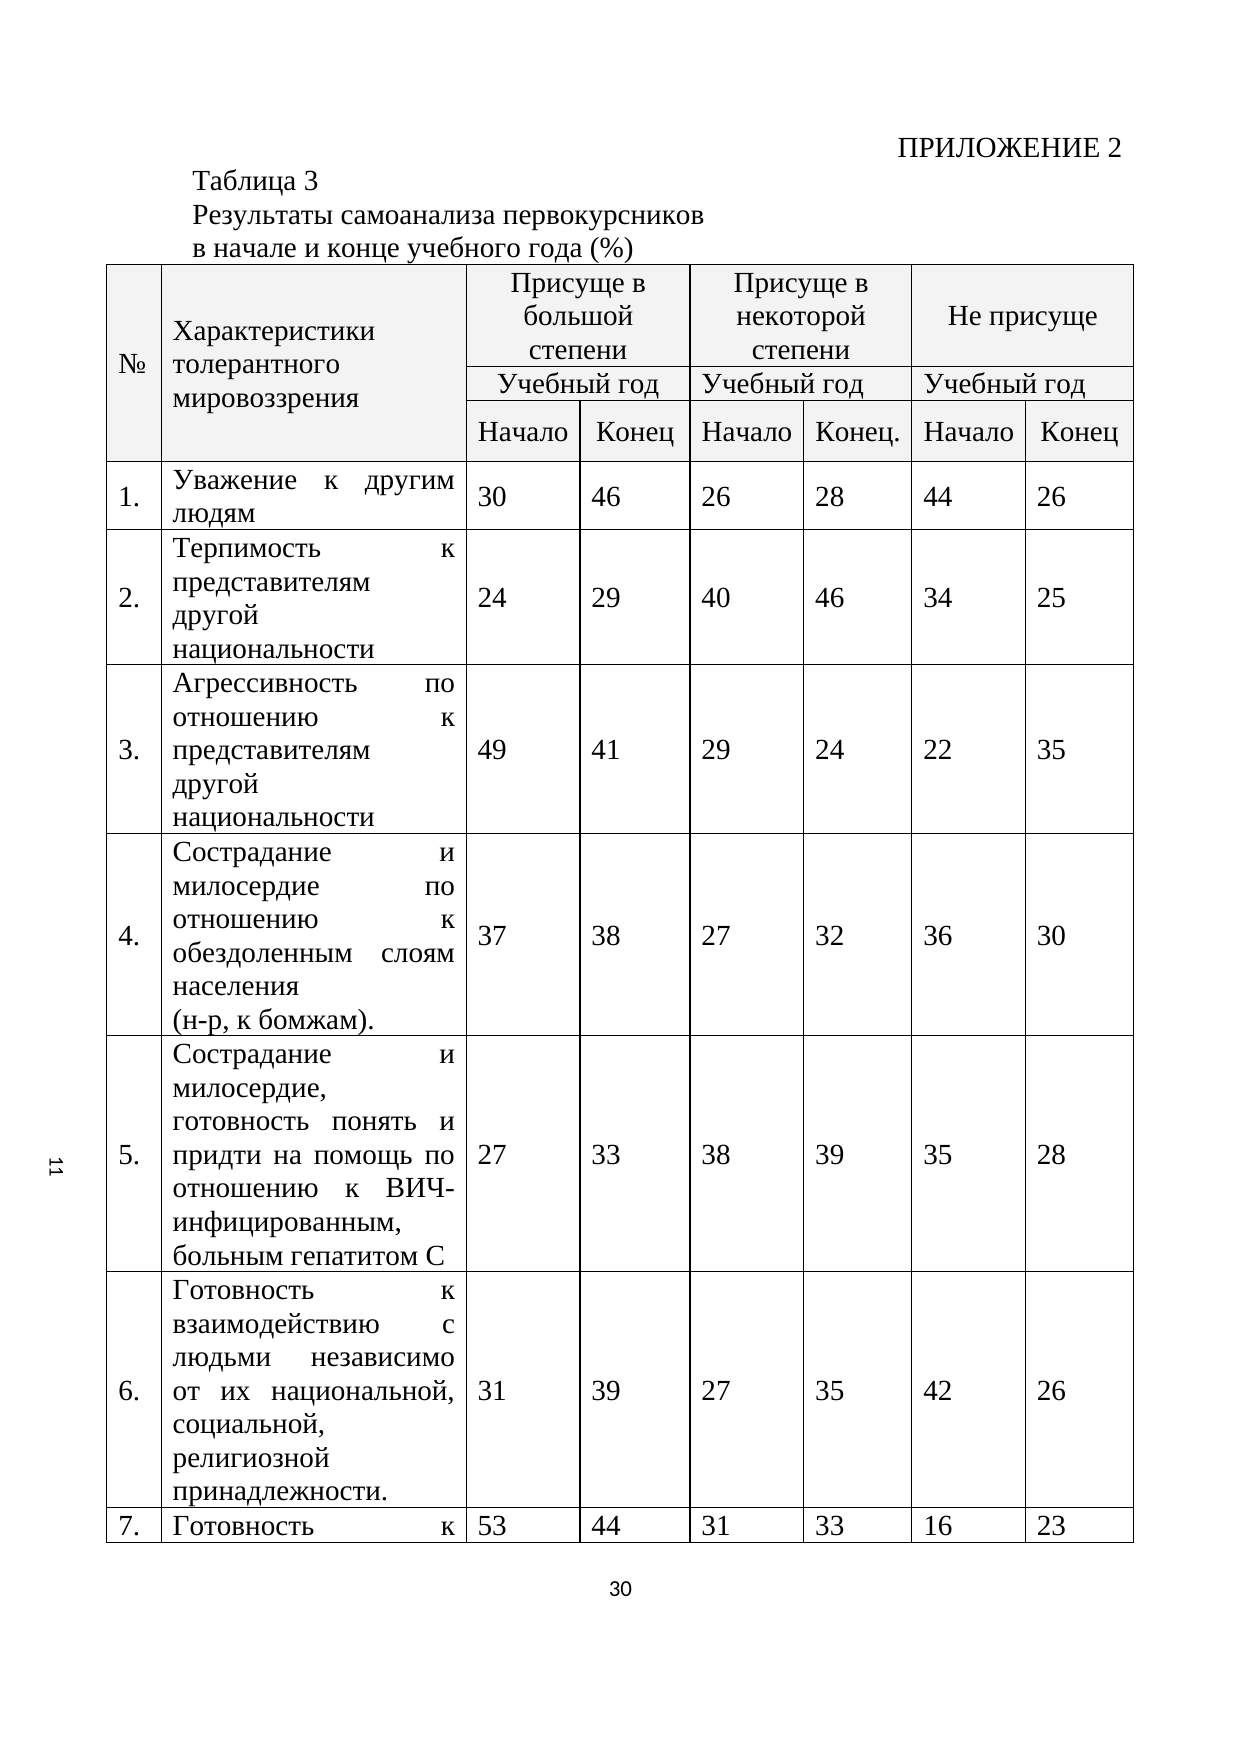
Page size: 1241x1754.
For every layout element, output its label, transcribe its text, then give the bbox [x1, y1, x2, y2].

table_cell Конец [1026, 401, 1133, 461]
table_cell 30 [467, 462, 579, 529]
table_cell Конец. [804, 401, 911, 461]
table_cell 42 [912, 1272, 1025, 1507]
table_cell 31 [467, 1272, 579, 1507]
table_cell 5. [107, 1036, 161, 1271]
table_cell Начало [912, 401, 1025, 461]
table_cell 33 [804, 1508, 911, 1542]
table_cell Сострадание и милосердие по отношению к обездоленным слоям населения (н-р, к бомжам). [162, 834, 466, 1035]
table_cell 44 [912, 462, 1025, 529]
table_cell 16 [912, 1508, 1025, 1542]
table_cell Терпимость к представителям другой национальности [162, 530, 466, 664]
table_cell 38 [581, 834, 689, 1035]
table_cell 22 [912, 665, 1025, 833]
table_cell Учебный год [467, 367, 689, 400]
table_cell Готовность к взаимодействию с людьми независимо от их национальной, социальной, религиозной принадлежности. [162, 1272, 466, 1507]
table_cell 28 [804, 462, 911, 529]
table_header Присуще в некоторой степени [691, 265, 911, 366]
table_cell 38 [691, 1036, 803, 1271]
table_cell 7. [107, 1508, 161, 1542]
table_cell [162, 1508, 466, 1542]
text Таблица 3 [118, 163, 1122, 197]
table_cell 23 [1026, 1508, 1133, 1542]
table_cell 25 [1026, 530, 1133, 664]
table_cell 36 [912, 834, 1025, 1035]
table_cell 39 [804, 1036, 911, 1271]
table_cell 34 [912, 530, 1025, 664]
table_cell Уважение к другим людям [162, 462, 466, 529]
table_cell 4. [107, 834, 161, 1035]
table_cell Начало [467, 401, 579, 461]
table_cell 30 [1026, 834, 1133, 1035]
table_cell 26 [1026, 1272, 1133, 1507]
table_cell 53 [467, 1508, 579, 1542]
table_cell 35 [912, 1036, 1025, 1271]
table_cell 1. [107, 462, 161, 529]
table_cell 2. [107, 530, 161, 664]
table_cell 26 [1026, 462, 1133, 529]
table_cell 37 [467, 834, 579, 1035]
table_cell 46 [804, 530, 911, 664]
table_cell 40 [691, 530, 803, 664]
table_cell 35 [804, 1272, 911, 1507]
table_cell 31 [691, 1508, 803, 1542]
table_cell Агрессивность по отношению к представителям другой национальности [162, 665, 466, 833]
table_cell 41 [581, 665, 689, 833]
table_cell 49 [467, 665, 579, 833]
table_cell 32 [804, 834, 911, 1035]
text ПРИЛОЖЕНИЕ 2 [118, 130, 1122, 163]
table_cell Конец [581, 401, 689, 461]
table_header № [107, 265, 161, 461]
table_cell 27 [467, 1036, 579, 1271]
table_cell Начало [691, 401, 803, 461]
table_cell 44 [581, 1508, 689, 1542]
table_cell 29 [581, 530, 689, 664]
table_cell 29 [691, 665, 803, 833]
table_cell 27 [691, 834, 803, 1035]
text в начале и конце учебного года (%) [118, 230, 1122, 264]
table_cell Сострадание и милосердие, готовность понять и придти на помощь по отношению к ВИЧ-инфицированным, больным гепатитом С [162, 1036, 466, 1271]
table_cell 26 [691, 462, 803, 529]
table_cell 24 [467, 530, 579, 664]
table_cell Учебный год [912, 367, 1133, 400]
table_cell 46 [581, 462, 689, 529]
table_cell 39 [581, 1272, 689, 1507]
table_cell Учебный год [691, 367, 911, 400]
table_cell 6. [107, 1272, 161, 1507]
table_cell 28 [1026, 1036, 1133, 1271]
table_header Характеристики толерантного мировоззрения [162, 265, 466, 461]
text Результаты самоанализа первокурсников [118, 197, 1122, 230]
table_header Присуще в большой степени [467, 265, 689, 366]
table_cell 35 [1026, 665, 1133, 833]
table_cell 3. [107, 665, 161, 833]
table_cell 24 [804, 665, 911, 833]
table_header Не присуще [912, 265, 1133, 366]
table_cell 27 [691, 1272, 803, 1507]
table_cell 33 [581, 1036, 689, 1271]
